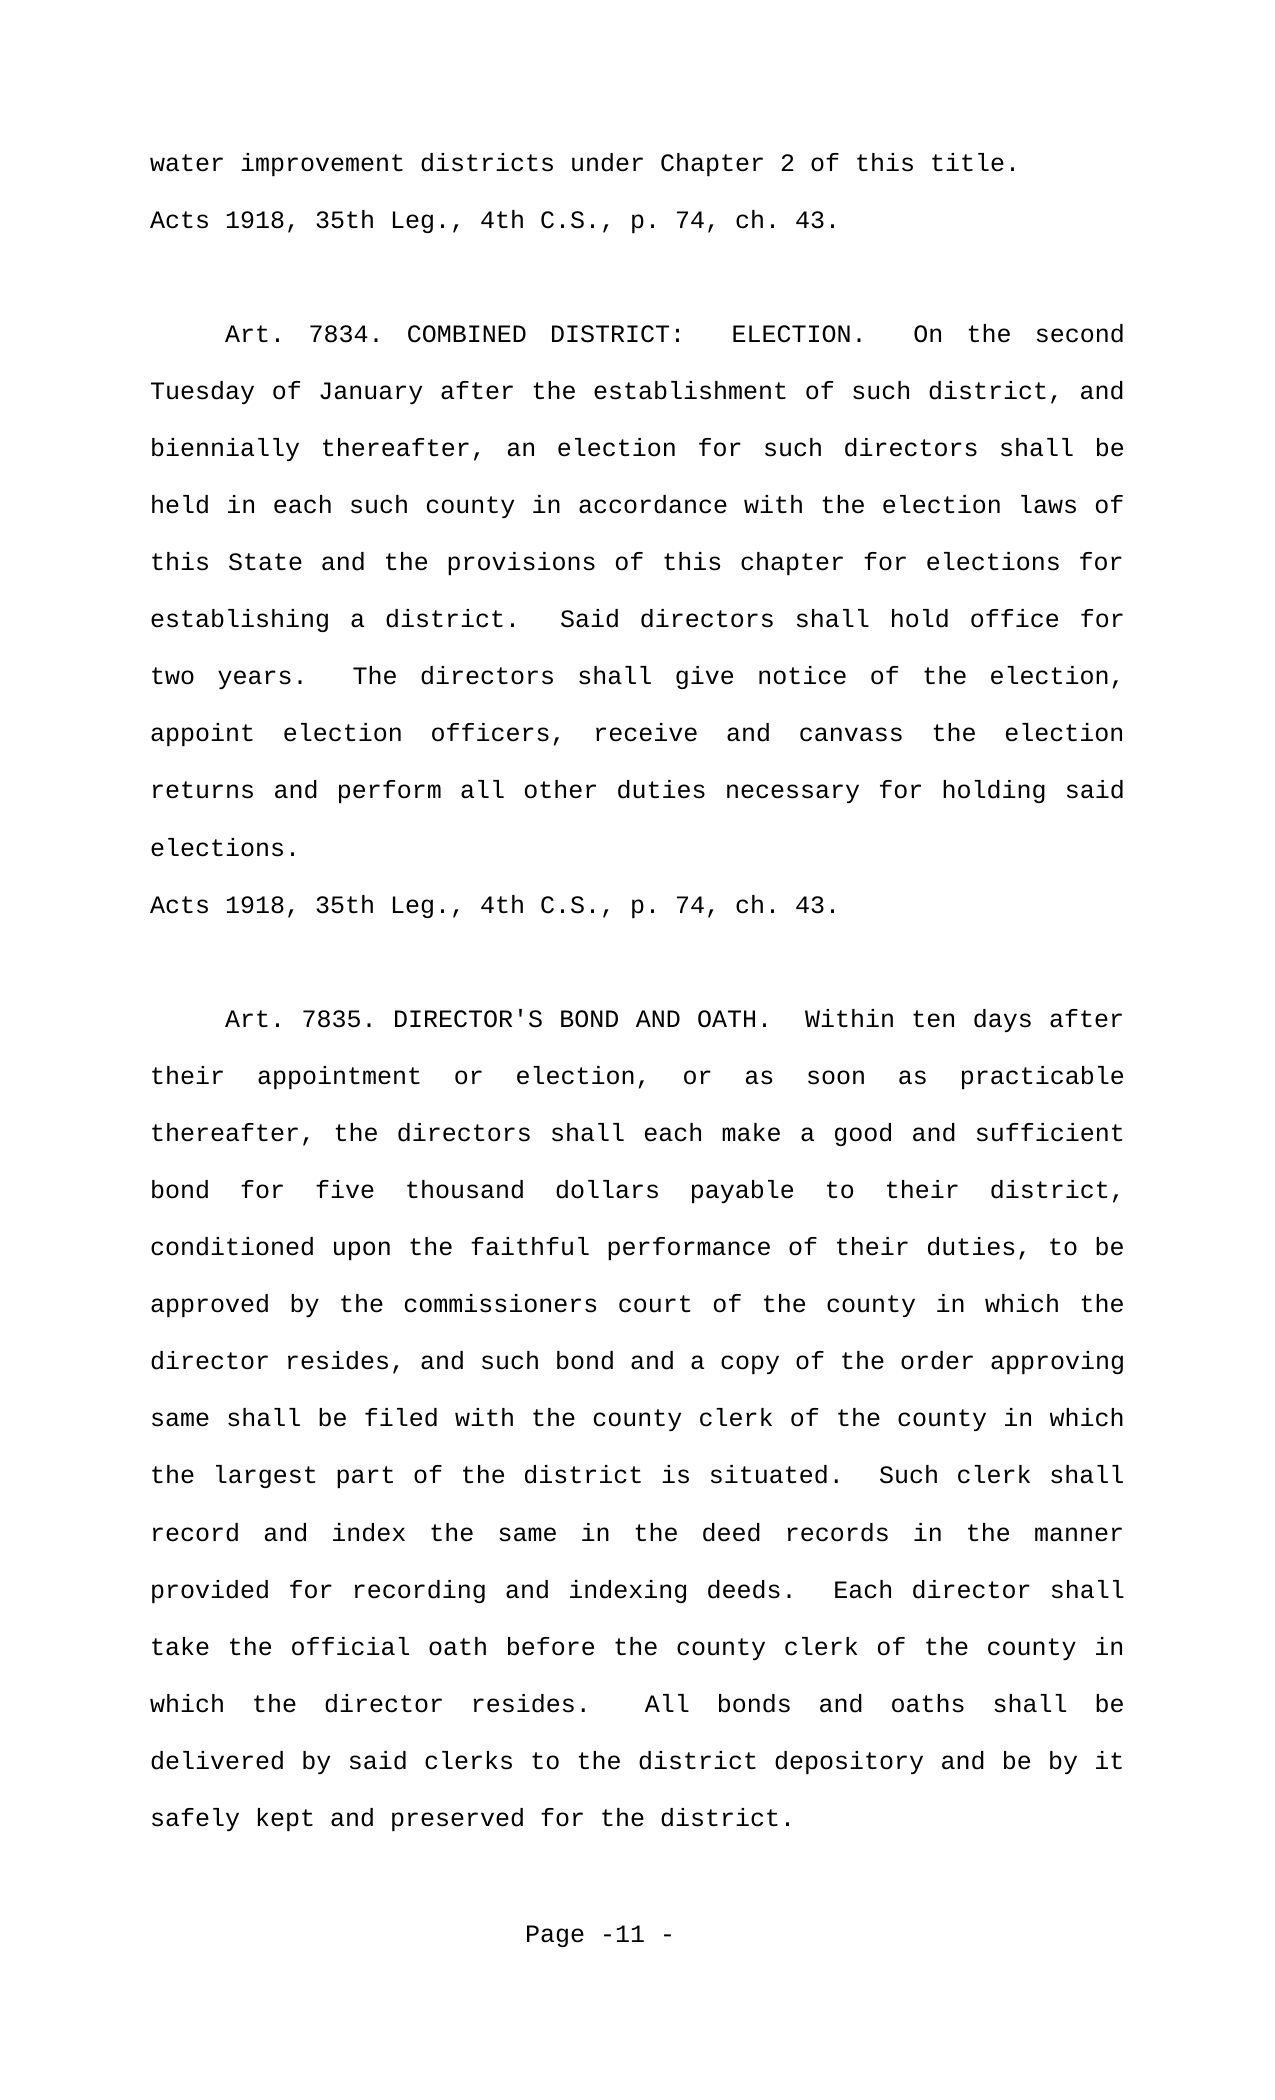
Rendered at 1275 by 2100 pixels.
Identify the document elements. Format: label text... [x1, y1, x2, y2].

text Acts 1918, 35th Leg., 4th C.S., p. 74, ch. 43. [150, 207, 1125, 236]
text Acts 1918, 35th Leg., 4th C.S., p. 74, ch. 43. [150, 892, 1125, 921]
text Art. 7834. COMBINED DISTRICT: ELECTION. On the second Tuesday of January after the establishment of such district, and biennially thereafter, an election for such directors shall be held in each such county in accordance with the election laws of this State and the provisions of this chapter for elections for establishing a district. Said directors shall hold office for two years. The directors shall give notice of the election, appoint election officers, receive and canvass the election returns and perform all other duties necessary for holding said elections. [150, 321, 1125, 863]
text Art. 7835. DIRECTOR'S BOND AND OATH. Within ten days after their appointment or election, or as soon as practicable thereafter, the directors shall each make a good and sufficient bond for five thousand dollars payable to their district, conditioned upon the faithful performance of their duties, to be approved by the commissioners court of the county in which the director resides, and such bond and a copy of the order approving same shall be filed with the county clerk of the county in which the largest part of the district is situated. Such clerk shall record and index the same in the deed records in the manner provided for recording and indexing deeds. Each director shall take the official oath before the county clerk of the county in which the director resides. All bonds and oaths shall be delivered by said clerks to the district depository and be by it safely kept and preserved for the district. [150, 1006, 1125, 1834]
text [150, 150, 1125, 178]
